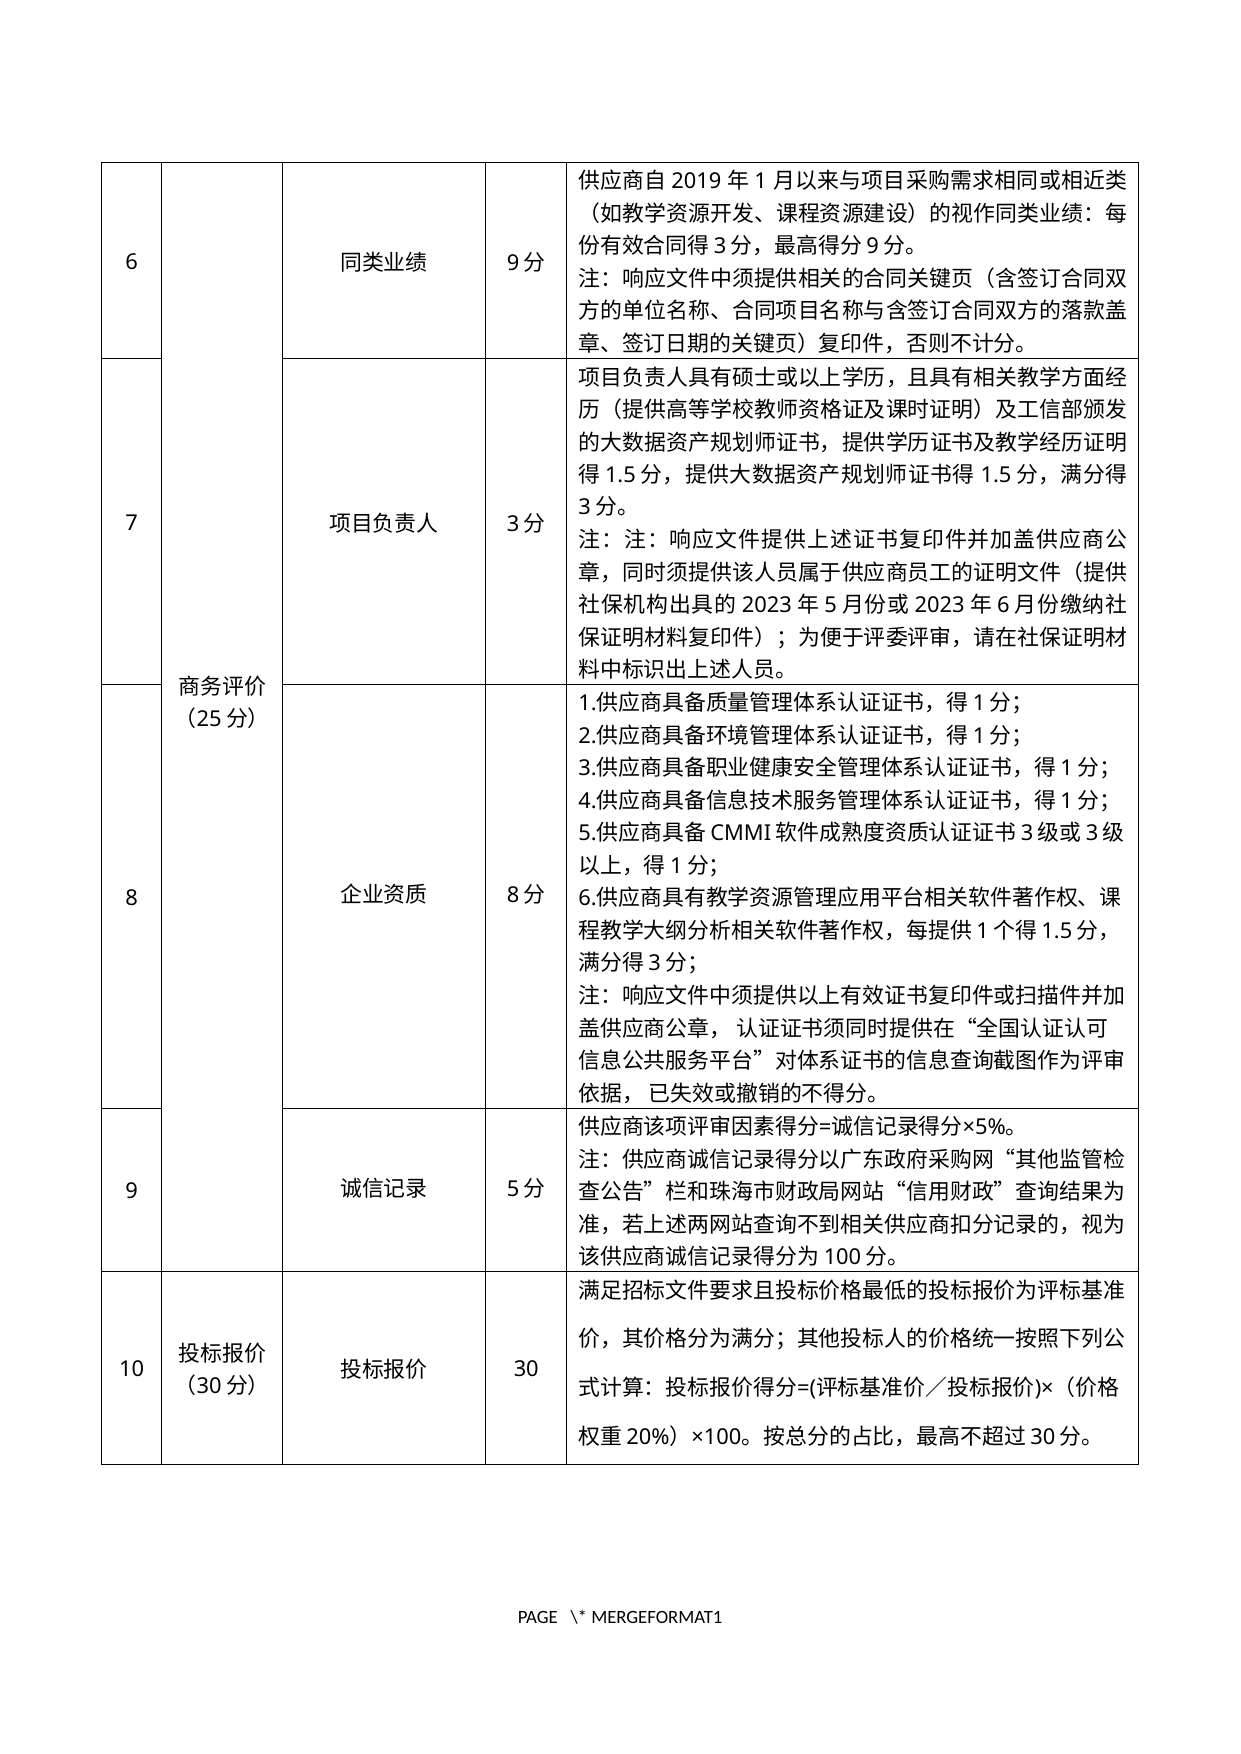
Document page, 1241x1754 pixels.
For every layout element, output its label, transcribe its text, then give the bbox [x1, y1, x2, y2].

table_cell 项目负责人具有硕士或以上学历，且具有相关教学方面经历（提供高等学校教师资格证及课时证明）及工信部颁发的大数据资产规划师证书，提供学历证书及教学经历证明得1.5分，提供大数据资产规划师证书得1.5分，满分得3分。 注：注：响应文件提供上述证书复印件并加盖供应商公章，同时须提供该人员属于供应商员工的证明文件（提供社保机构出具的2023年5月份或2023年6月份缴纳社保证明材料复印件）；为便于评委评审，请在社保证明材料中标识出上述人员。 [567, 359, 1138, 684]
table_cell 3分 [486, 359, 566, 684]
table_cell 供应商该项评审因素得分=诚信记录得分×5%。 注：供应商诚信记录得分以广东政府采购网“其他监管检查公告”栏和珠海市财政局网站“信用财政”查询结果为准，若上述两网站查询不到相关供应商扣分记录的，视为该供应商诚信记录得分为 100分。 [567, 1109, 1138, 1271]
table_cell 项目负责人 [283, 359, 485, 684]
table_cell 同类业绩 [283, 163, 485, 358]
table_cell 7 [102, 359, 161, 684]
table_cell 诚信记录 [283, 1109, 485, 1271]
table_cell 30 [486, 1272, 566, 1463]
table_cell 企业资质 [283, 685, 485, 1108]
table_cell 供应商自2019 年1 月以来与项目采购需求相同或相近类（如教学资源开发、课程资源建设）的视作同类业绩：每份有效合同得3分，最高得分9分。 注：响应文件中须提供相关的合同关键页（含签订合同双方的单位名称、合同项目名称与含签订合同双方的落款盖章、签订日期的关键页）复印件，否则不计分。 [567, 163, 1138, 358]
table_cell 9 [102, 1109, 161, 1271]
table_cell 6 [102, 163, 161, 358]
table_cell 9分 [486, 163, 566, 358]
table_cell 1.供应商具备质量管理体系认证证书，得1分； 2.供应商具备环境管理体系认证证书，得1分； 3.供应商具备职业健康安全管理体系认证证书，得1分； 4.供应商具备信息技术服务管理体系认证证书，得1分； 5.供应商具备CMMI软件成熟度资质认证证书3级或3级以上，得1分； 6.供应商具有教学资源管理应用平台相关软件著作权、课程教学大纲分析相关软件著作权，每提供1个得1.5分，满分得3分； 注：响应文件中须提供以上有效证书复印件或扫描件并加盖供应商公章， 认证证书须同时提供在“全国认证认可信息公共服务平台”对体系证书的信息查询截图作为评审依据， 已失效或撤销的不得分。 [567, 685, 1138, 1108]
table_cell 10 [102, 1272, 161, 1463]
table_cell 满足招标文件要求且投标价格最低的投标报价为评标基准价，其价格分为满分；其他投标人的价格统一按照下列公式计算：投标报价得分=(评标基准价／投标报价)×（价格权重20%）×100。按总分的占比，最高不超过30分。 [567, 1272, 1138, 1463]
table_cell 5分 [486, 1109, 566, 1271]
table_cell 8分 [486, 685, 566, 1108]
table_cell 投标报价 [283, 1272, 485, 1463]
table_cell 投标报价 （30分） [162, 1272, 282, 1463]
table_cell 商务评价 （25分） [162, 163, 282, 1271]
table_cell 8 [102, 685, 161, 1108]
